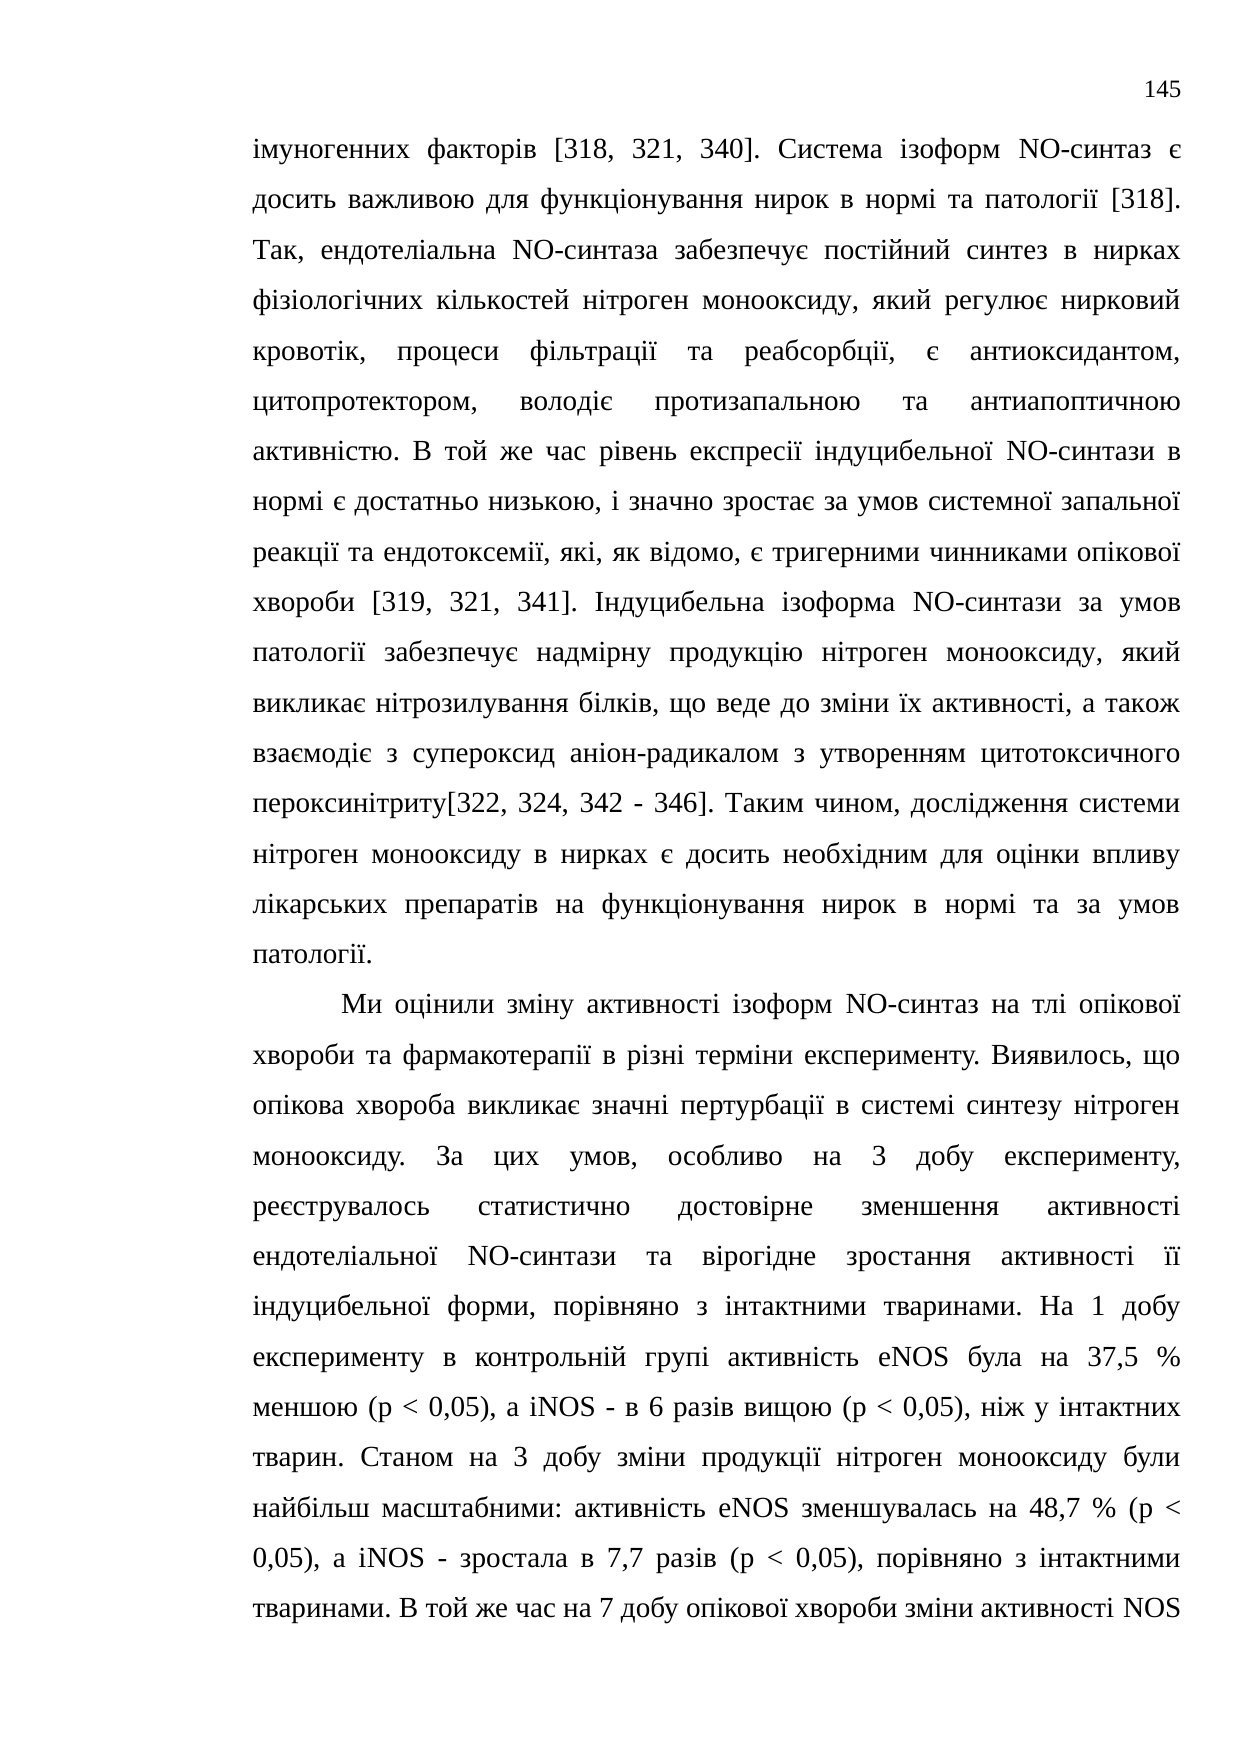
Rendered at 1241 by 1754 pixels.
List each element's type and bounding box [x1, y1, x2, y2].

text [252, 987, 1181, 1624]
text [252, 131, 1181, 970]
